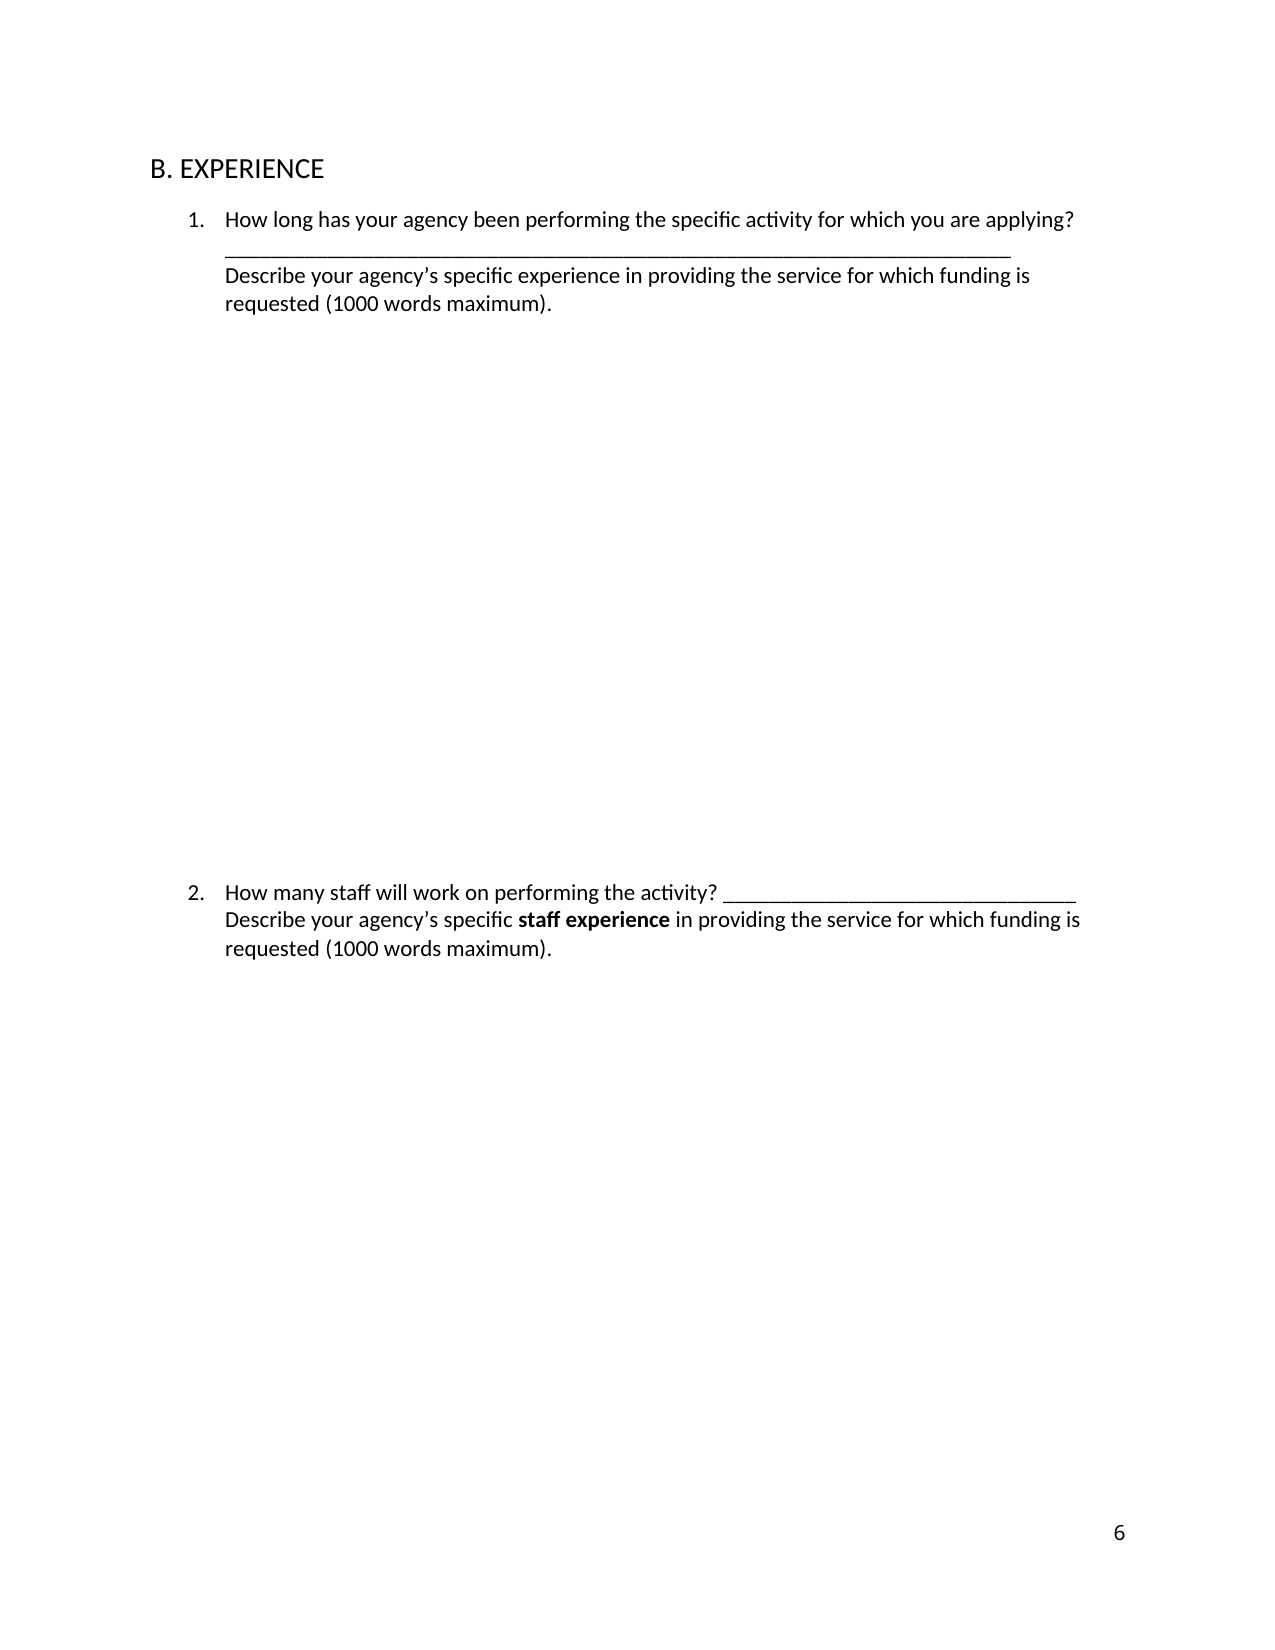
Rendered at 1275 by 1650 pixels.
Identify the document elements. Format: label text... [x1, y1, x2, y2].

text B. EXPERIENCE [150, 150, 1125, 186]
list How long has your agency been performing the specific activity for which you are applying? _____________________________________________________________________ [187, 205, 1125, 261]
list How many staff will work on performing the activity? _______________________________ Describe your agency’s specific staff experience in providing the service for which funding is requested (1000 words maximum). [187, 878, 1125, 962]
text Describe your agency’s specific experience in providing the service for which funding is requested (1000 words maximum). [225, 261, 1125, 317]
